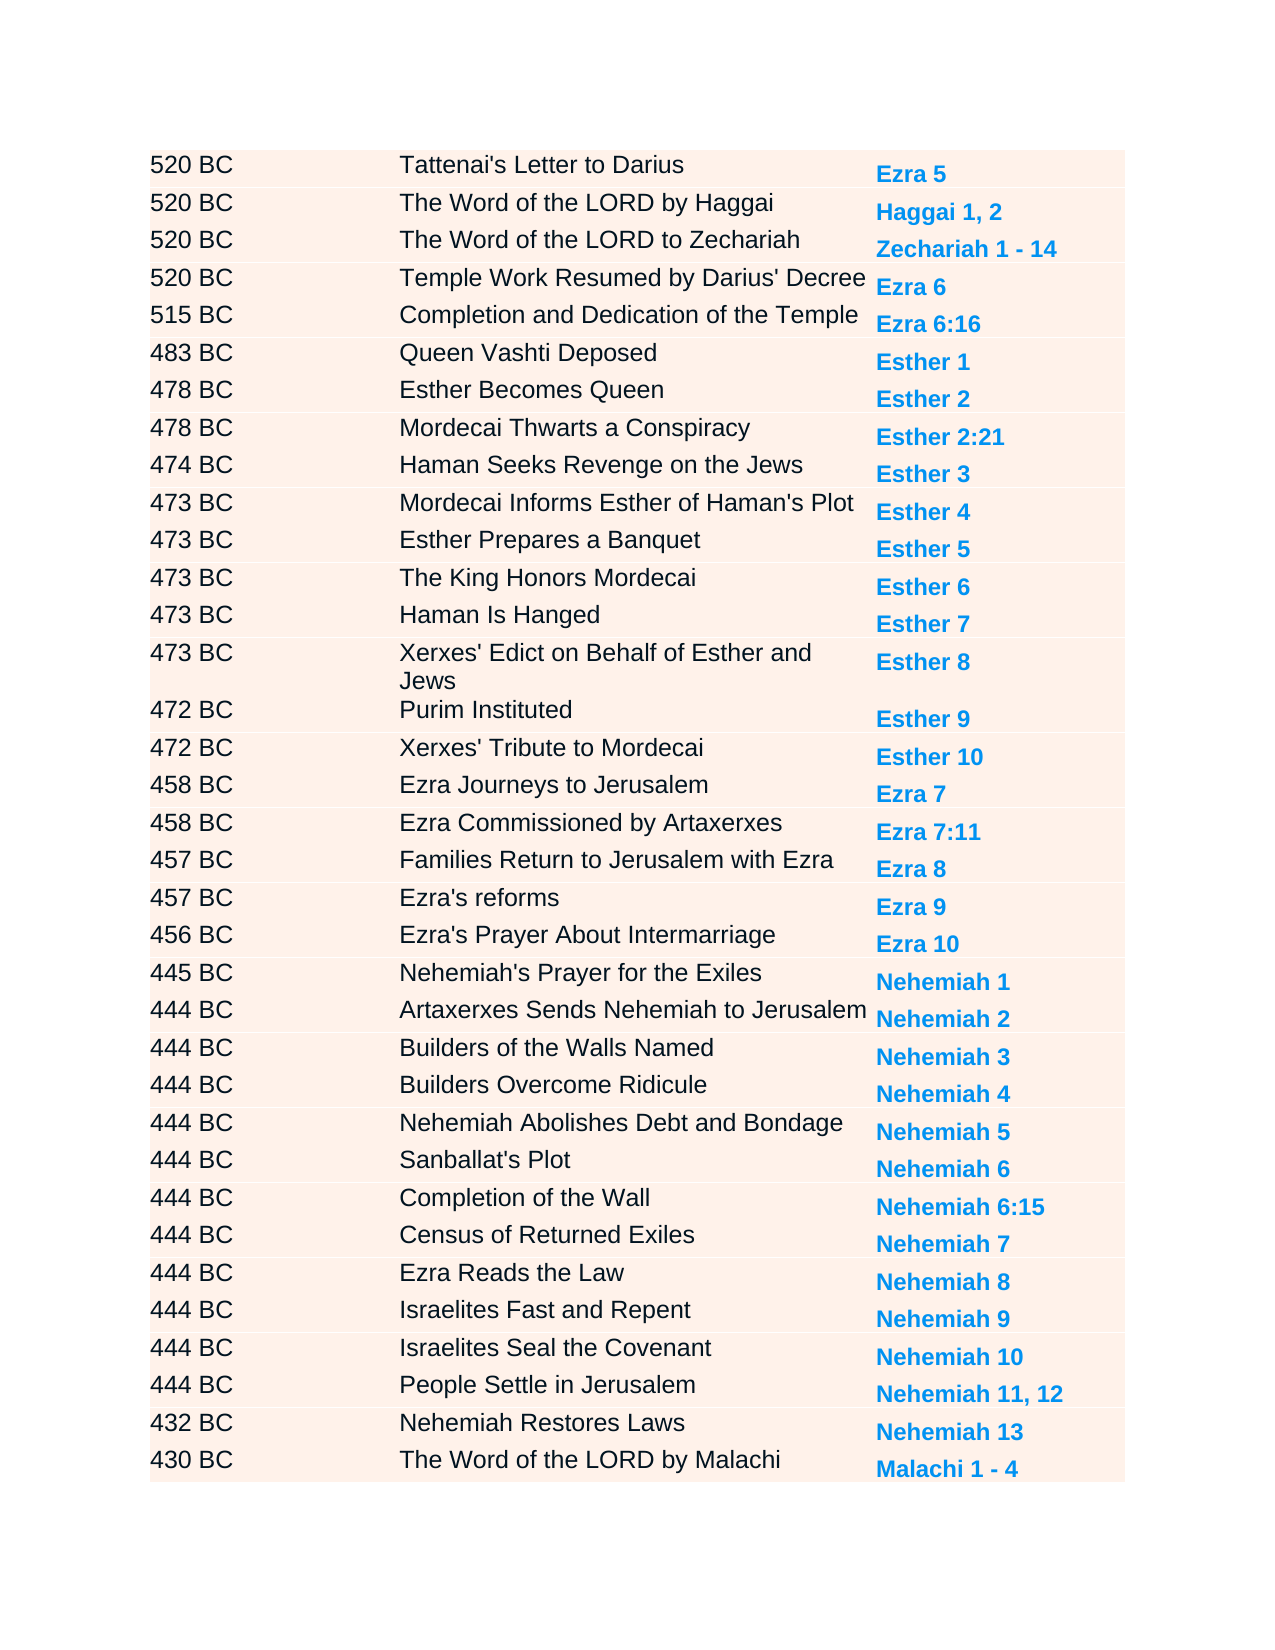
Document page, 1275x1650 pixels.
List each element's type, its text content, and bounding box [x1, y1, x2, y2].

table_cell Ezra 6 [876, 263, 1125, 300]
table_cell 444 BC [150, 1070, 399, 1107]
table_cell 458 BC [150, 770, 399, 807]
table_cell Esther 2 [876, 375, 1125, 412]
table_cell Nehemiah 11, 12 [876, 1370, 1125, 1407]
table_cell Ezra 8 [876, 845, 1125, 882]
table_cell 444 BC [150, 1033, 399, 1070]
table_cell Nehemiah 3 [876, 1033, 1125, 1070]
table_cell People Settle in Jerusalem [399, 1370, 876, 1407]
table_cell Esther 7 [876, 600, 1125, 637]
table_cell 444 BC [150, 1108, 399, 1145]
table_cell Completion of the Wall [399, 1183, 876, 1220]
table_cell Ezra 9 [876, 883, 1125, 920]
table_cell 483 BC [150, 338, 399, 375]
table_cell Malachi 1 - 4 [876, 1445, 1125, 1482]
table_cell Nehemiah 6:15 [876, 1183, 1125, 1220]
table_cell Esther Prepares a Banquet [399, 525, 876, 562]
table_cell Israelites Fast and Repent [399, 1295, 876, 1332]
table_cell Nehemiah 10 [876, 1333, 1125, 1370]
table_cell Sanballat's Plot [399, 1145, 876, 1182]
table_cell 444 BC [150, 995, 399, 1032]
table_cell 520 BC [150, 225, 399, 262]
table_cell 520 BC [150, 150, 399, 187]
table_cell Tattenai's Letter to Darius [399, 150, 876, 187]
table_cell 432 BC [150, 1408, 399, 1445]
table_cell The Word of the LORD by Malachi [399, 1445, 876, 1482]
table_cell 473 BC [150, 525, 399, 562]
table_cell Families Return to Jerusalem with Ezra [399, 845, 876, 882]
table_cell Ezra 10 [876, 920, 1125, 957]
table_cell 444 BC [150, 1258, 399, 1295]
table_cell Mordecai Informs Esther of Haman's Plot [399, 488, 876, 525]
table_cell 430 BC [150, 1445, 399, 1482]
table_cell Ezra 5 [876, 150, 1125, 187]
table_cell Esther 8 [876, 638, 1125, 695]
table_cell Purim Instituted [399, 695, 876, 732]
table_cell Esther 1 [876, 338, 1125, 375]
table_cell 473 BC [150, 638, 399, 695]
table_cell 473 BC [150, 600, 399, 637]
table_cell Haggai 1, 2 [876, 188, 1125, 225]
table_cell Nehemiah 8 [876, 1258, 1125, 1295]
table_cell Esther 3 [876, 450, 1125, 487]
table_cell The Word of the LORD to Zechariah [399, 225, 876, 262]
table_cell Artaxerxes Sends Nehemiah to Jerusalem [399, 995, 876, 1032]
table_cell 445 BC [150, 958, 399, 995]
table_cell 457 BC [150, 845, 399, 882]
table_cell Nehemiah's Prayer for the Exiles [399, 958, 876, 995]
table_cell 515 BC [150, 300, 399, 337]
table_cell Nehemiah 9 [876, 1295, 1125, 1332]
table_cell Ezra 7 [876, 770, 1125, 807]
table_cell Esther 10 [876, 733, 1125, 770]
table_cell Esther 9 [876, 695, 1125, 732]
table_cell Esther 2:21 [876, 413, 1125, 450]
table_cell Ezra 7:11 [876, 808, 1125, 845]
table_cell 444 BC [150, 1333, 399, 1370]
table_cell Nehemiah 7 [876, 1220, 1125, 1257]
table_cell Nehemiah Restores Laws [399, 1408, 876, 1445]
table_cell Ezra Commissioned by Artaxerxes [399, 808, 876, 845]
table_cell 473 BC [150, 488, 399, 525]
table_cell 444 BC [150, 1145, 399, 1182]
table_cell 478 BC [150, 413, 399, 450]
table_cell Nehemiah Abolishes Debt and Bondage [399, 1108, 876, 1145]
table_cell Builders of the Walls Named [399, 1033, 876, 1070]
table_cell Ezra Journeys to Jerusalem [399, 770, 876, 807]
table_cell 520 BC [150, 263, 399, 300]
table_cell The King Honors Mordecai [399, 563, 876, 600]
table_cell 444 BC [150, 1295, 399, 1332]
table_cell Esther 4 [876, 488, 1125, 525]
table_cell 444 BC [150, 1370, 399, 1407]
table_cell Nehemiah 13 [876, 1408, 1125, 1445]
table_cell Nehemiah 4 [876, 1070, 1125, 1107]
table_cell 444 BC [150, 1220, 399, 1257]
table_cell Esther 5 [876, 525, 1125, 562]
table_cell 478 BC [150, 375, 399, 412]
table_cell Nehemiah 6 [876, 1145, 1125, 1182]
table_cell 472 BC [150, 695, 399, 732]
table_cell Nehemiah 5 [876, 1108, 1125, 1145]
table_cell Builders Overcome Ridicule [399, 1070, 876, 1107]
table_cell Mordecai Thwarts a Conspiracy [399, 413, 876, 450]
table_cell Ezra Reads the Law [399, 1258, 876, 1295]
table_cell Temple Work Resumed by Darius' Decree [399, 263, 876, 300]
table_cell Census of Returned Exiles [399, 1220, 876, 1257]
table_cell Haman Seeks Revenge on the Jews [399, 450, 876, 487]
table_cell Nehemiah 1 [876, 958, 1125, 995]
table_cell Xerxes' Edict on Behalf of Esther and Jews [399, 638, 876, 695]
table_cell Ezra 6:16 [876, 300, 1125, 337]
table_cell Israelites Seal the Covenant [399, 1333, 876, 1370]
table_cell The Word of the LORD by Haggai [399, 188, 876, 225]
table_cell 456 BC [150, 920, 399, 957]
table_cell Esther 6 [876, 563, 1125, 600]
table_cell 473 BC [150, 563, 399, 600]
table_cell Completion and Dedication of the Temple [399, 300, 876, 337]
table_cell Ezra's reforms [399, 883, 876, 920]
table_cell Esther Becomes Queen [399, 375, 876, 412]
table_cell Xerxes' Tribute to Mordecai [399, 733, 876, 770]
table_cell Haman Is Hanged [399, 600, 876, 637]
table_cell 520 BC [150, 188, 399, 225]
table_cell Queen Vashti Deposed [399, 338, 876, 375]
table_cell Zechariah 1 - 14 [876, 225, 1125, 262]
table_cell 472 BC [150, 733, 399, 770]
table_cell Ezra's Prayer About Intermarriage [399, 920, 876, 957]
table_cell 458 BC [150, 808, 399, 845]
table_cell 457 BC [150, 883, 399, 920]
table_cell Nehemiah 2 [876, 995, 1125, 1032]
table_cell 444 BC [150, 1183, 399, 1220]
table_cell 474 BC [150, 450, 399, 487]
